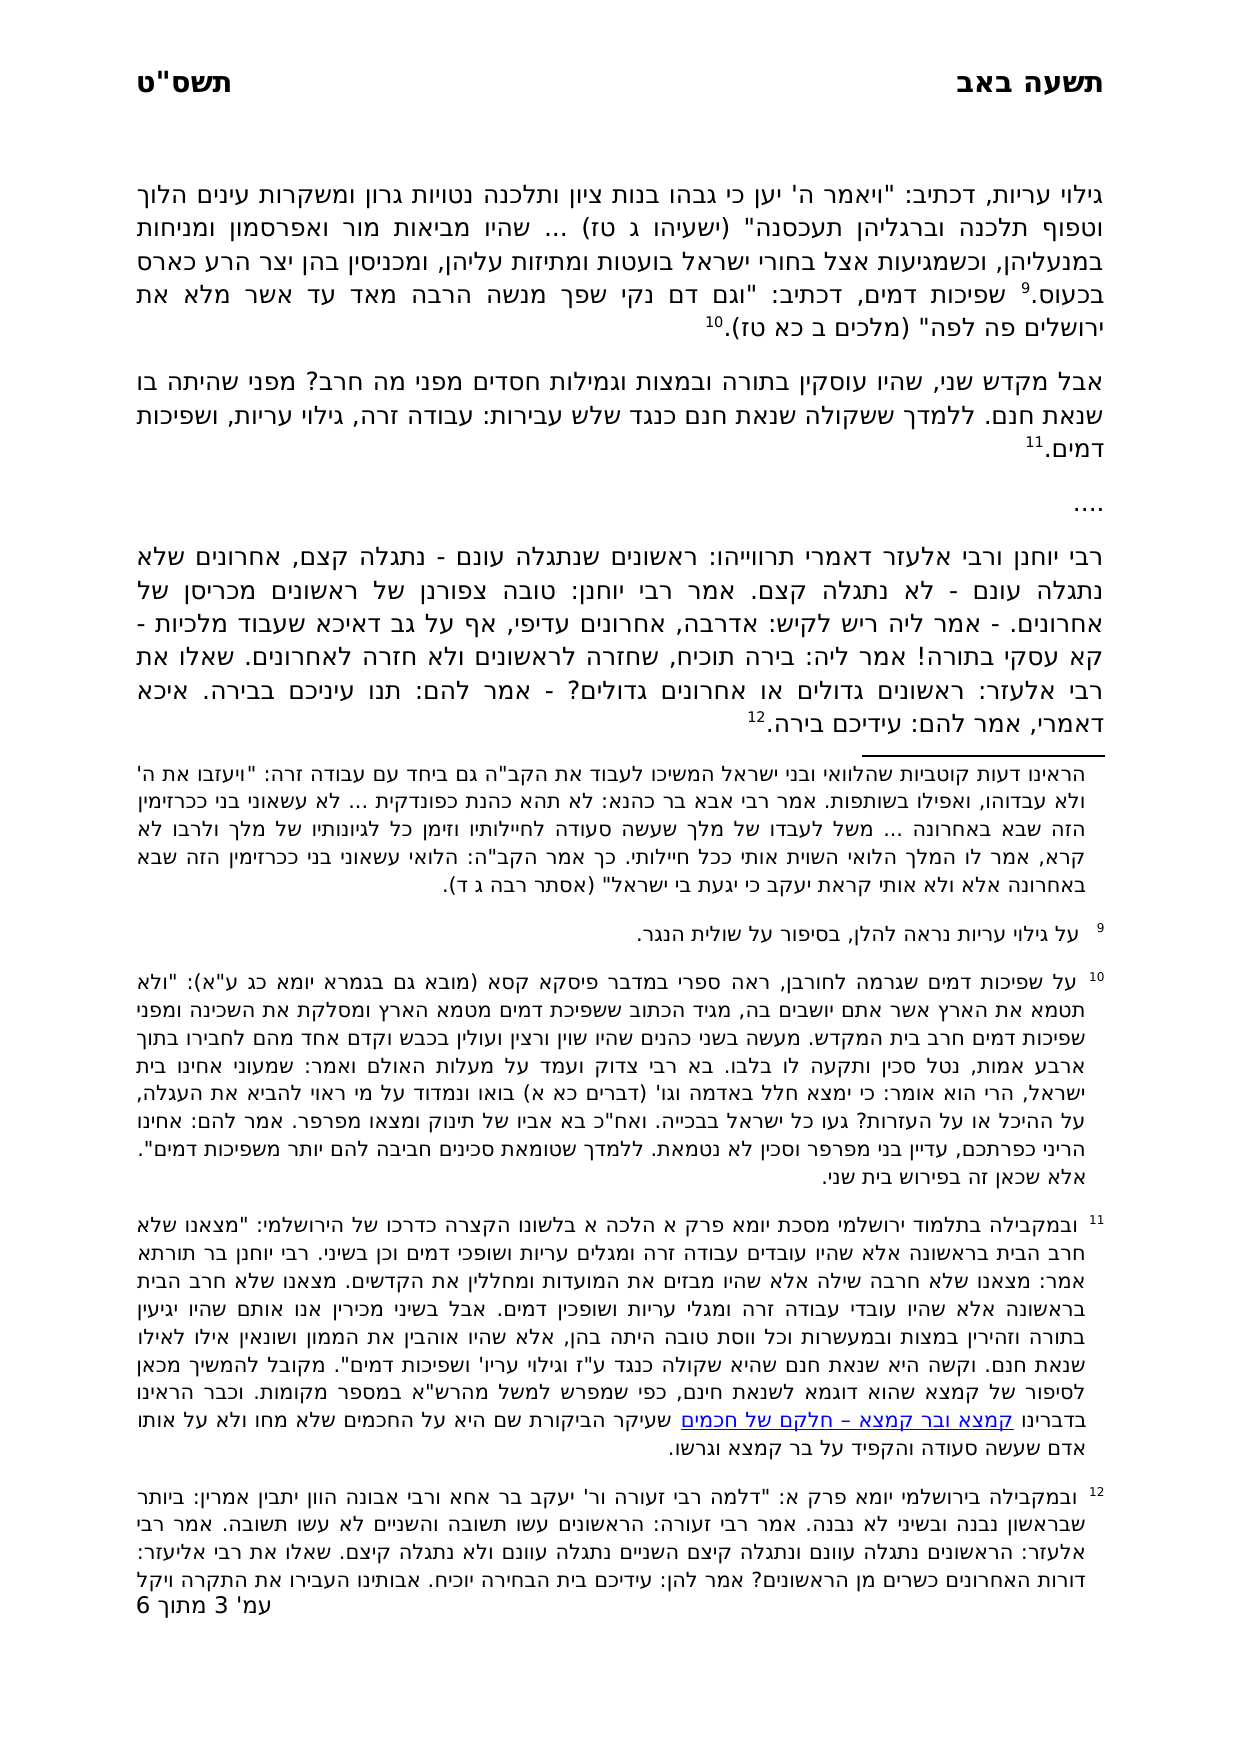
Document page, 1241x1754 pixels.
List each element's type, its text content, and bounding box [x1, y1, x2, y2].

text גילוי עריות, דכתיב: "ויאמר ה' יען כי גבהו בנות ציון ותלכנה נטויות גרון ומשקרות עינים הלוך וטפוף תלכנה וברגליהן תעכסנה" (ישעיהו ג טז) ... שהיו מביאות מור ואפרסמון ומניחות במנעליהן, וכשמגיעות אצל בחורי ישראל בועטות ומתיזות עליהן, ומכניסין בהן יצר הרע כארס בכעוס. שפיכות דמים, דכתיב: "וגם דם נקי שפך מנשה הרבה מאד עד אשר מלא את ירושלים פה לפה" (מלכים ב כא טז). [136, 176, 1104, 342]
text .... [136, 484, 1104, 517]
text אבל מקדש שני, שהיו עוסקין בתורה ובמצות וגמילות חסדים מפני מה חרב? מפני שהיתה בו שנאת חנם. ללמדך ששקולה שנאת חנם כנגד שלש עבירות: עבודה זרה, גילוי עריות, ושפיכות דמים. [136, 363, 1104, 463]
text רבי יוחנן ורבי אלעזר דאמרי תרווייהו: ראשונים שנתגלה עונם - נתגלה קצם, אחרונים שלא נתגלה עונם - לא נתגלה קצם. אמר רבי יוחנן: טובה צפורנן של ראשונים מכריסן של אחרונים. - אמר ליה ריש לקיש: אדרבה, אחרונים עדיפי, אף על גב דאיכא שעבוד מלכיות - קא עסקי בתורה! אמר ליה: בירה תוכיח, שחזרה לראשונים ולא חזרה לאחרונים. שאלו את רבי אלעזר: ראשונים גדולים או אחרונים גדולים? - אמר להם: תנו עיניכם בבירה. איכא דאמרי, אמר להם: עידיכם בירה. [136, 538, 1104, 738]
